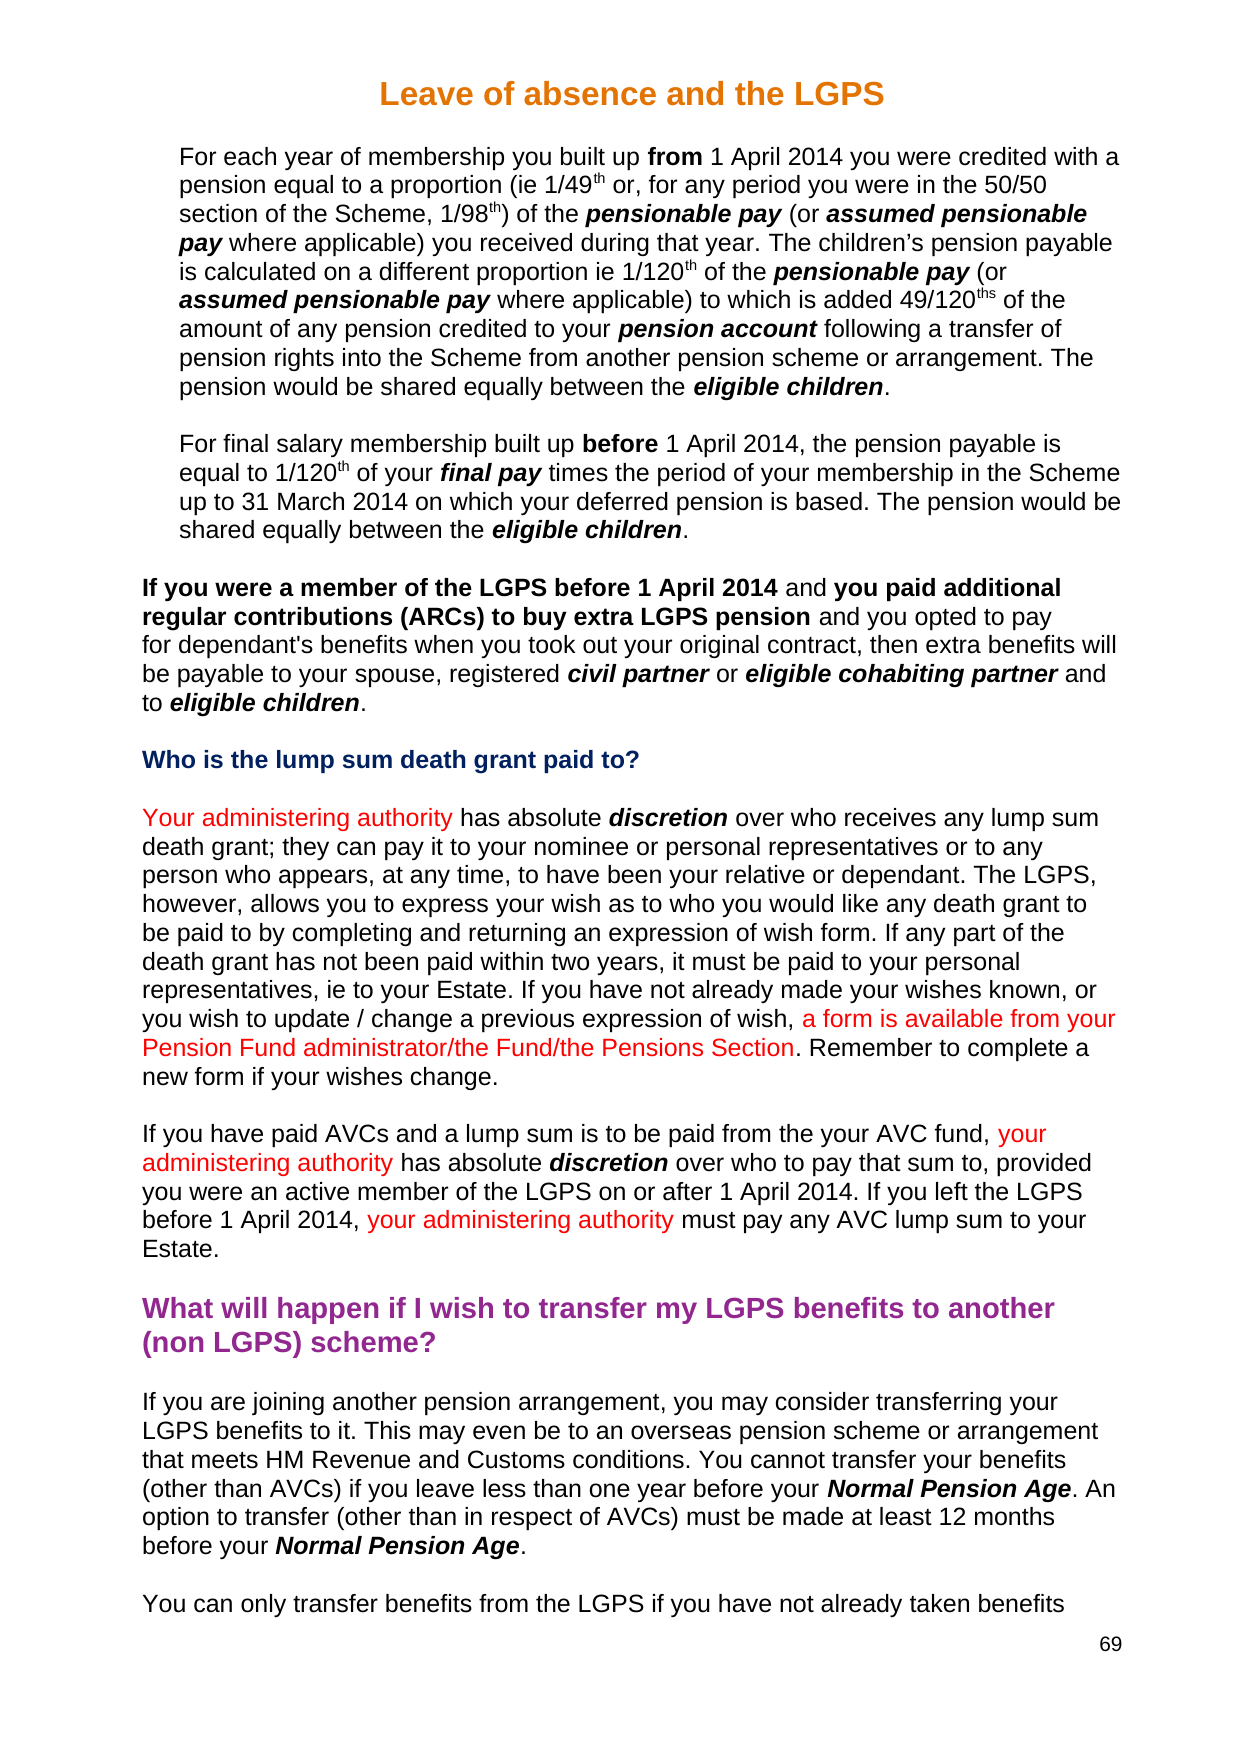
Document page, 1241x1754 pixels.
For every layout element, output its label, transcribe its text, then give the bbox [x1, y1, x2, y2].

text If you are joining another pension arrangement, you may consider transferring your LGPS benefits to it. This may even be to an overseas pension scheme or arrangement that meets HM Revenue and Customs conditions. You cannot transfer your benefits (other than AVCs) if you leave less than one year before your Normal Pension Age. An option to transfer (other than in respect of AVCs) must be made at least 12 months before your Normal Pension Age. [142, 1387, 1122, 1560]
text For each year of membership you built up from 1 April 2014 you were credited with a pension equal to a proportion (ie 1/49th or, for any period you were in the 50/50 section of the Scheme, 1/98th) of the pensionable pay (or assumed pensionable pay where applicable) you received during that year. The children’s pension payable is calculated on a different proportion ie 1/120th of the pensionable pay (or assumed pensionable pay where applicable) to which is added 49/120ths of the amount of any pension credited to your pension account following a transfer of pension rights into the Scheme from another pension scheme or arrangement. The pension would be shared equally between the eligible children. [179, 141, 1122, 400]
text If you have paid AVCs and a lump sum is to be paid from the your AVC fund, your administering authority has absolute discretion over who to pay that sum to, provided you were an active member of the LGPS on or after 1 April 2014. If you left the LGPS before 1 April 2014, your administering authority must pay any AVC lump sum to your Estate. [142, 1119, 1122, 1263]
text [142, 1588, 1122, 1617]
text If you were a member of the LGPS before 1 April 2014 and you paid additional regular contributions (ARCs) to buy extra LGPS pension and you opted to pay for dependant's benefits when you took out your original contract, then extra benefits will be payable to your spouse, registered civil partner or eligible cohabiting partner and to eligible children. [142, 573, 1122, 716]
text For final salary membership built up before 1 April 2014, the pension payable is equal to 1/120th of your final pay times the period of your membership in the Scheme up to 31 March 2014 on which your deferred pension is based. The pension would be shared equally between the eligible children. [179, 429, 1122, 544]
text Your administering authority has absolute discretion over who receives any lump sum death grant; they can pay it to your nominee or personal representatives or to any person who appears, at any time, to have been your relative or dependant. The LGPS, however, allows you to express your wish as to who you would like any death grant to be paid to by completing and returning an expression of wish form. If any part of the death grant has not been paid within two years, it must be paid to your personal representatives, ie to your Estate. If you have not already made your wishes known, or you wish to update / change a previous expression of wish, a form is available from your Pension Fund administrator/the Fund/the Pensions Section. Remember to complete a new form if your wishes change. [142, 803, 1122, 1090]
text Who is the lump sum death grant paid to? [142, 745, 1122, 774]
text What will happen if I wish to transfer my LGPS benefits to another (non LGPS) scheme? [142, 1291, 1122, 1358]
